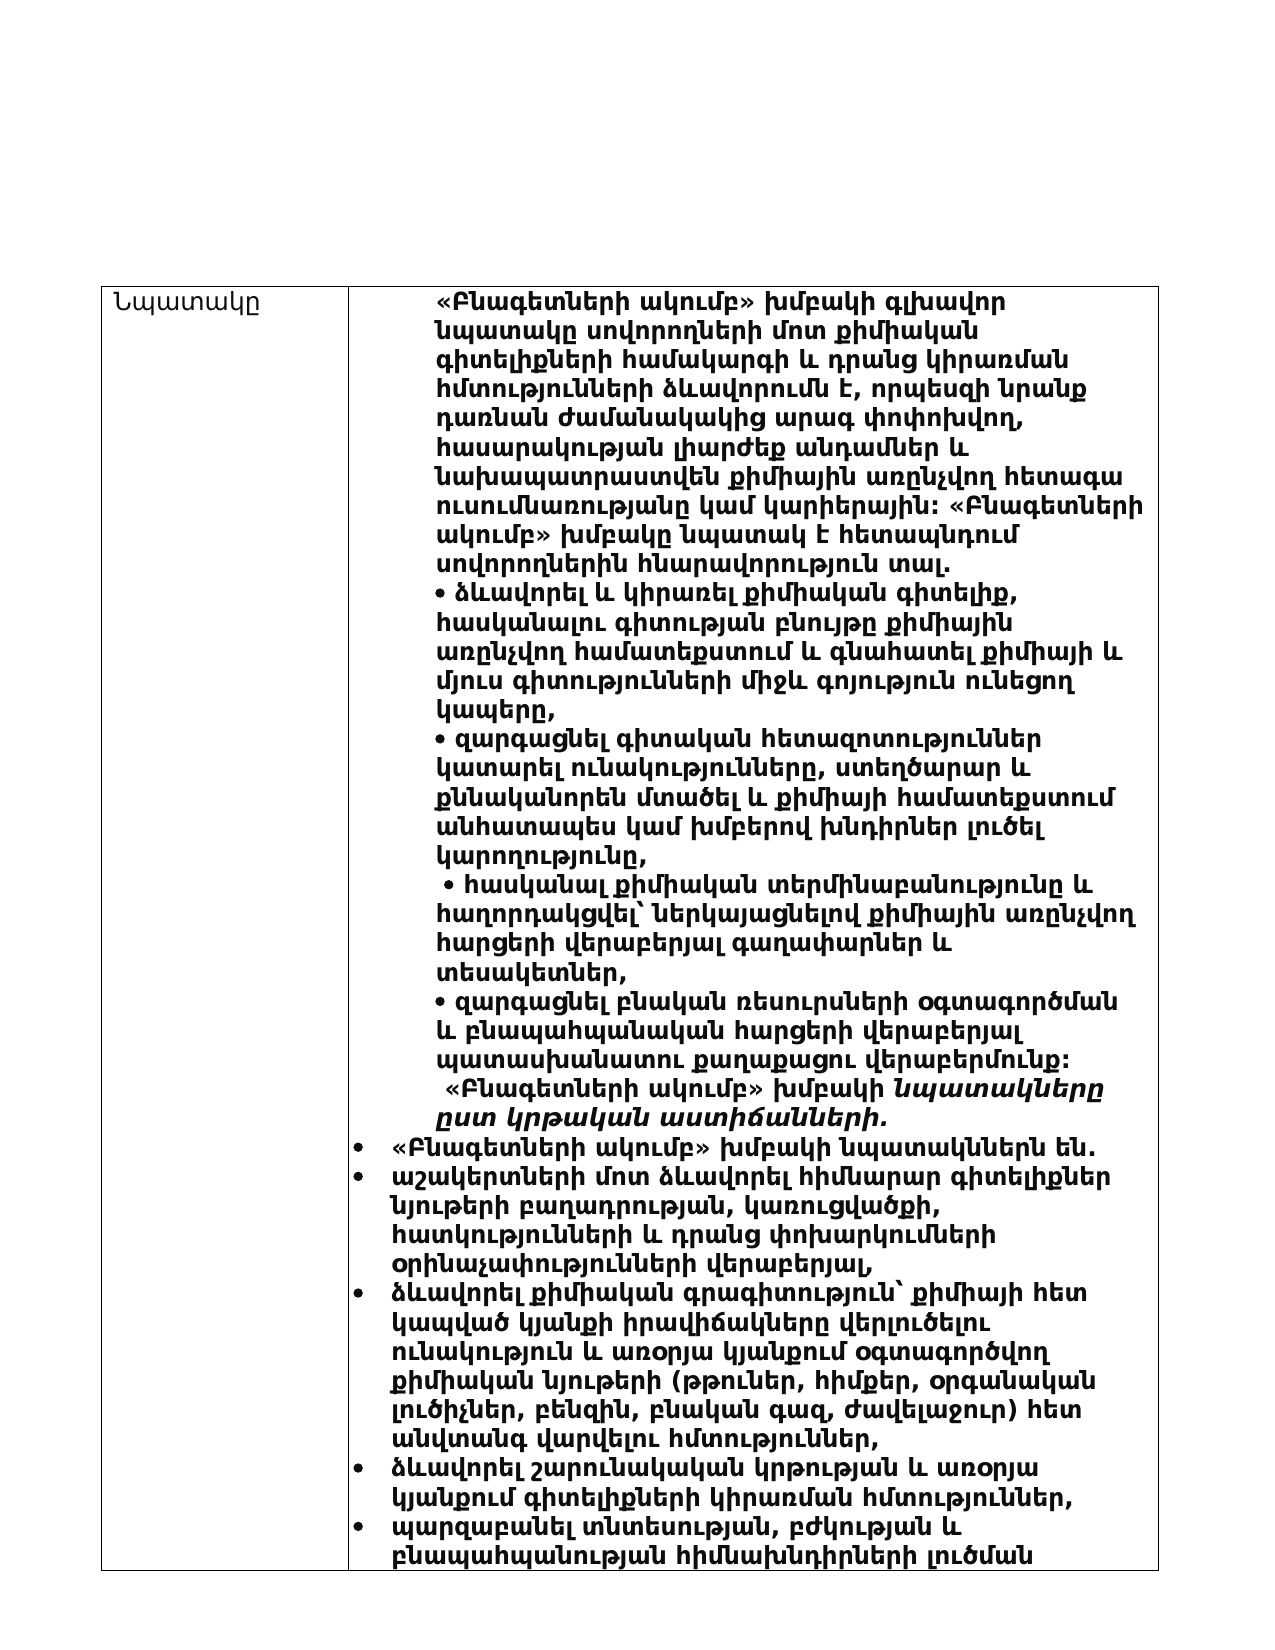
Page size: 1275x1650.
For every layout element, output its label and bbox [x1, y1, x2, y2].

table_header [349, 287, 1158, 1570]
table_header [102, 287, 348, 1570]
